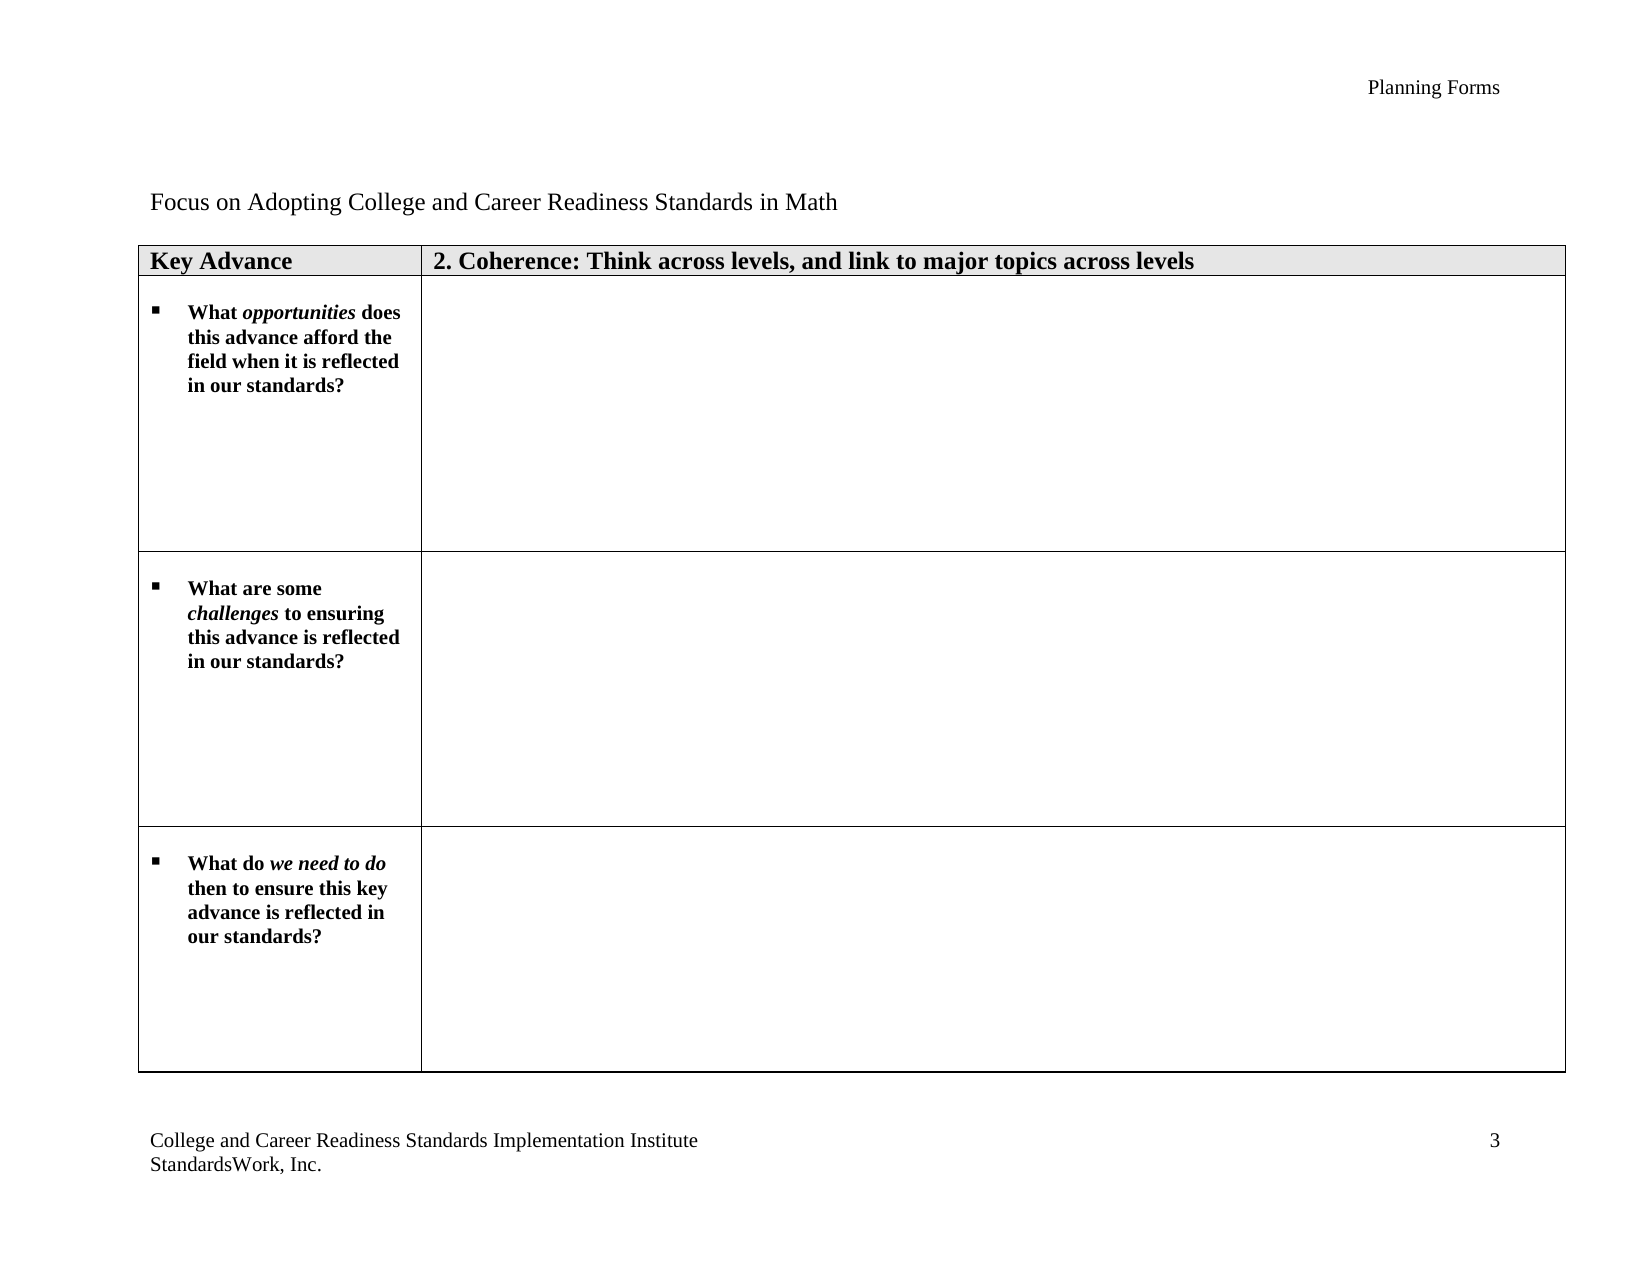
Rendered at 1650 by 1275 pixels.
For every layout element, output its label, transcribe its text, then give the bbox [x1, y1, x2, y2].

table_header Key Advance [139, 246, 421, 275]
table_cell What do we need to do then to ensure this key advance is reflected in our standards? [139, 827, 421, 1071]
table_cell What are some challenges to ensuring this advance is reflected in our standards? [139, 552, 421, 826]
table_cell [422, 552, 1565, 826]
table_cell [422, 827, 1565, 1071]
table_cell [422, 276, 1565, 551]
table_cell What opportunities does this advance afford the field when it is reflected in our standards? [139, 276, 421, 551]
table_header 2. Coherence: Think across levels, and link to major topics across levels [422, 246, 1565, 275]
text Focus on Adopting College and Career Readiness Standards in Math [150, 187, 1500, 216]
